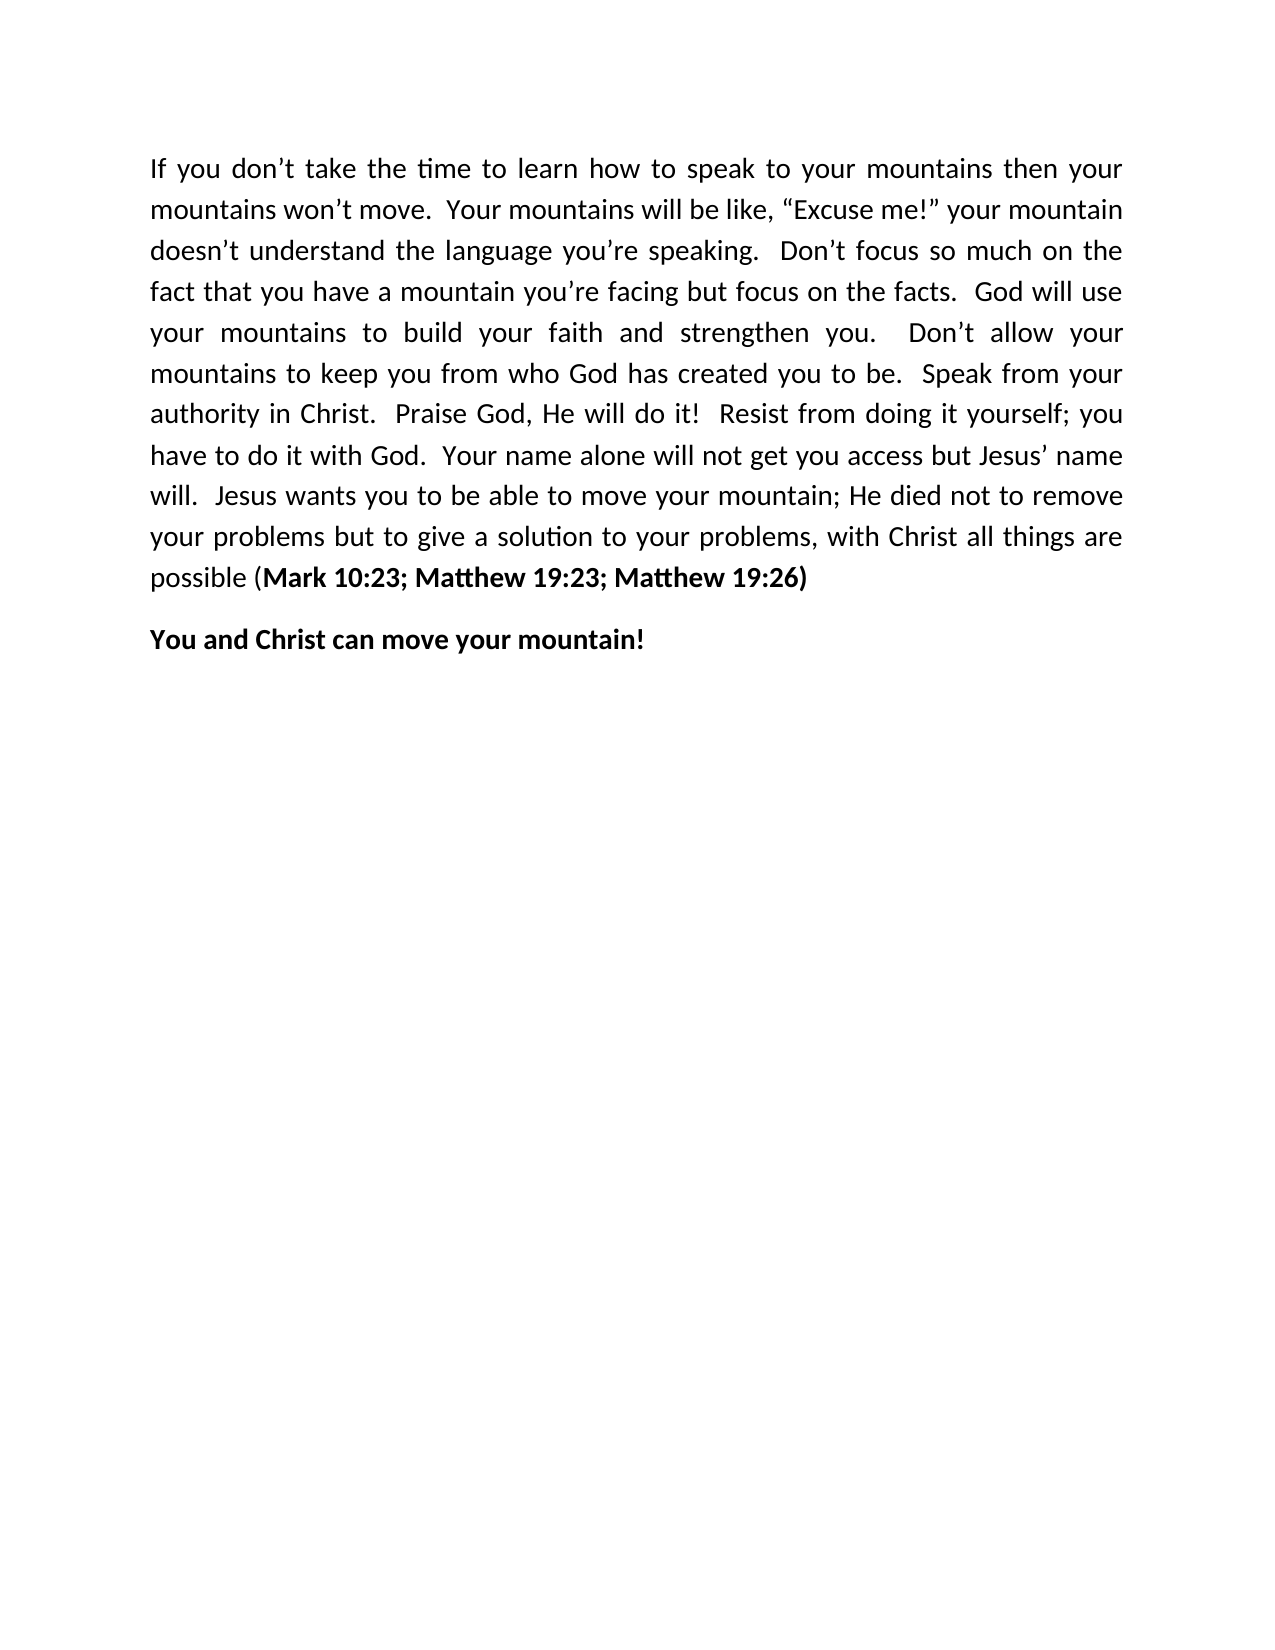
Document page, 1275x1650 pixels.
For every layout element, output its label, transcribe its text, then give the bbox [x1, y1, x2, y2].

text You and Christ can move your mountain! [150, 621, 1125, 657]
text If you don’t take the time to learn how to speak to your mountains then your mountains won’t move. Your mountains will be like, “Excuse me!” your mountain doesn’t understand the language you’re speaking. Don’t focus so much on the fact that you have a mountain you’re facing but focus on the facts. God will use your mountains to build your faith and strengthen you. Don’t allow your mountains to keep you from who God has created you to be. Speak from your authority in Christ. Praise God, He will do it! Resist from doing it yourself; you have to do it with God. Your name alone will not get you access but Jesus’ name will. Jesus wants you to be able to move your mountain; He died not to remove your problems but to give a solution to your problems, with Christ all things are possible (Mark 10:23; Matthew 19:23; Matthew 19:26) [150, 150, 1125, 595]
